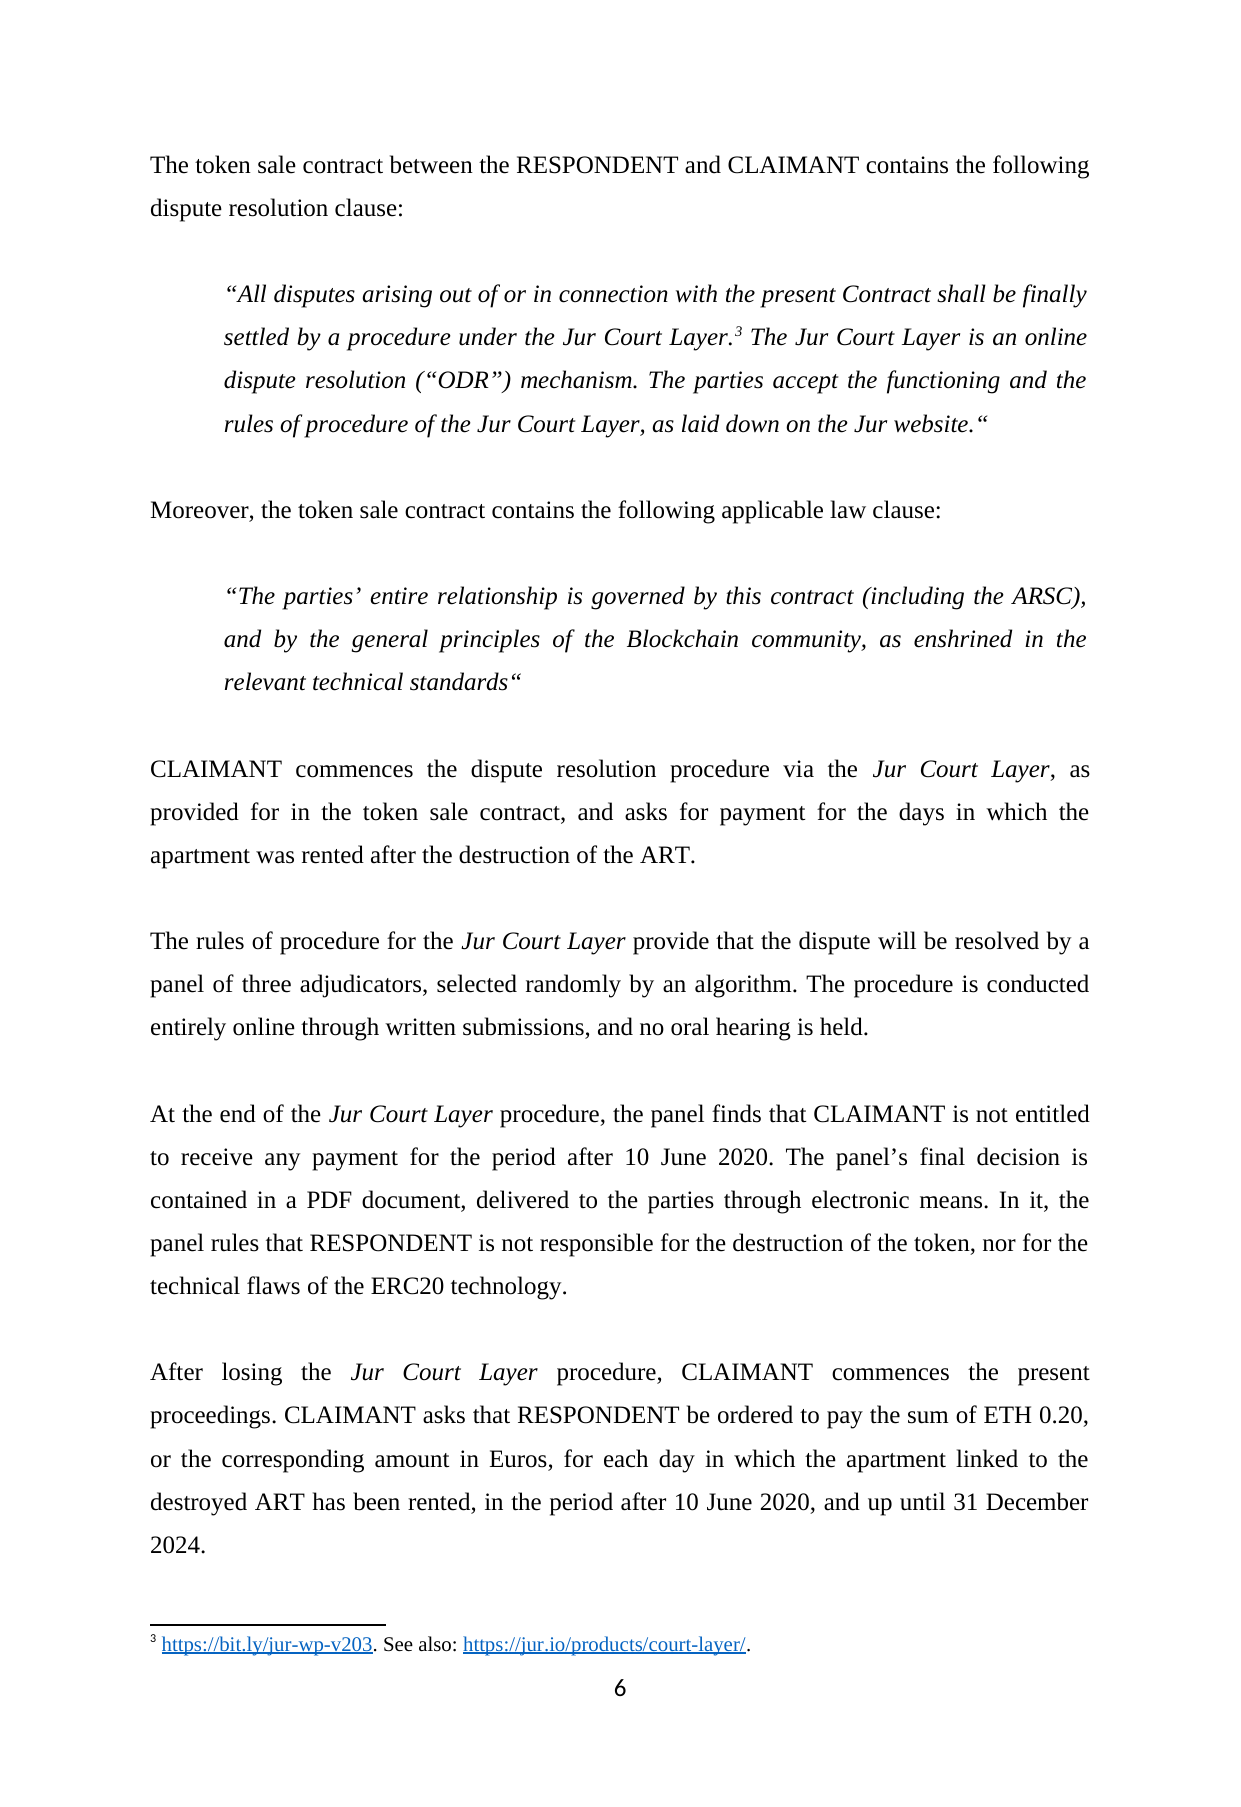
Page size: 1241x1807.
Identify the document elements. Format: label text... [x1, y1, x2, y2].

text CLAIMANT commences the dispute resolution procedure via the Jur Court Layer, as provided for in the token sale contract, and asks for payment for the days in which the apartment was rented after the destruction of the ART. [150, 754, 1090, 869]
text Moreover, the token sale contract contains the following applicable law clause: [150, 495, 1090, 524]
text At the end of the Jur Court Layer procedure, the panel finds that CLAIMANT is not entitled to receive any payment for the period after 10 June 2020. The panel’s final decision is contained in a PDF document, delivered to the parties through electronic means. In it, the panel rules that RESPONDENT is not responsible for the destruction of the token, nor for the technical flaws of the ERC20 technology. [150, 1099, 1090, 1300]
text “The parties’ entire relationship is governed by this contract (including the ARSC), and by the general principles of the Blockchain community, as enshrined in the relevant technical standards“ [224, 581, 1090, 696]
text “All disputes arising out of or in connection with the present Contract shall be finally settled by a procedure under the Jur Court Layer. The Jur Court Layer is an online dispute resolution (“ODR”) mechanism. The parties accept the functioning and the rules of procedure of the Jur Court Layer, as laid down on the Jur website.“ [224, 279, 1090, 437]
text The token sale contract between the RESPONDENT and CLAIMANT contains the following dispute resolution clause: [150, 150, 1090, 222]
text After losing the Jur Court Layer procedure, CLAIMANT commences the present proceedings. CLAIMANT asks that RESPONDENT be ordered to pay the sum of ETH 0.20, or the corresponding amount in Euros, for each day in which the apartment linked to the destroyed ART has been rented, in the period after 10 June 2020, and up until 31 December 2024. [150, 1357, 1090, 1559]
text The rules of procedure for the Jur Court Layer provide that the dispute will be resolved by a panel of three adjudicators, selected randomly by an algorithm. The procedure is conducted entirely online through written submissions, and no oral hearing is held. [150, 926, 1090, 1041]
